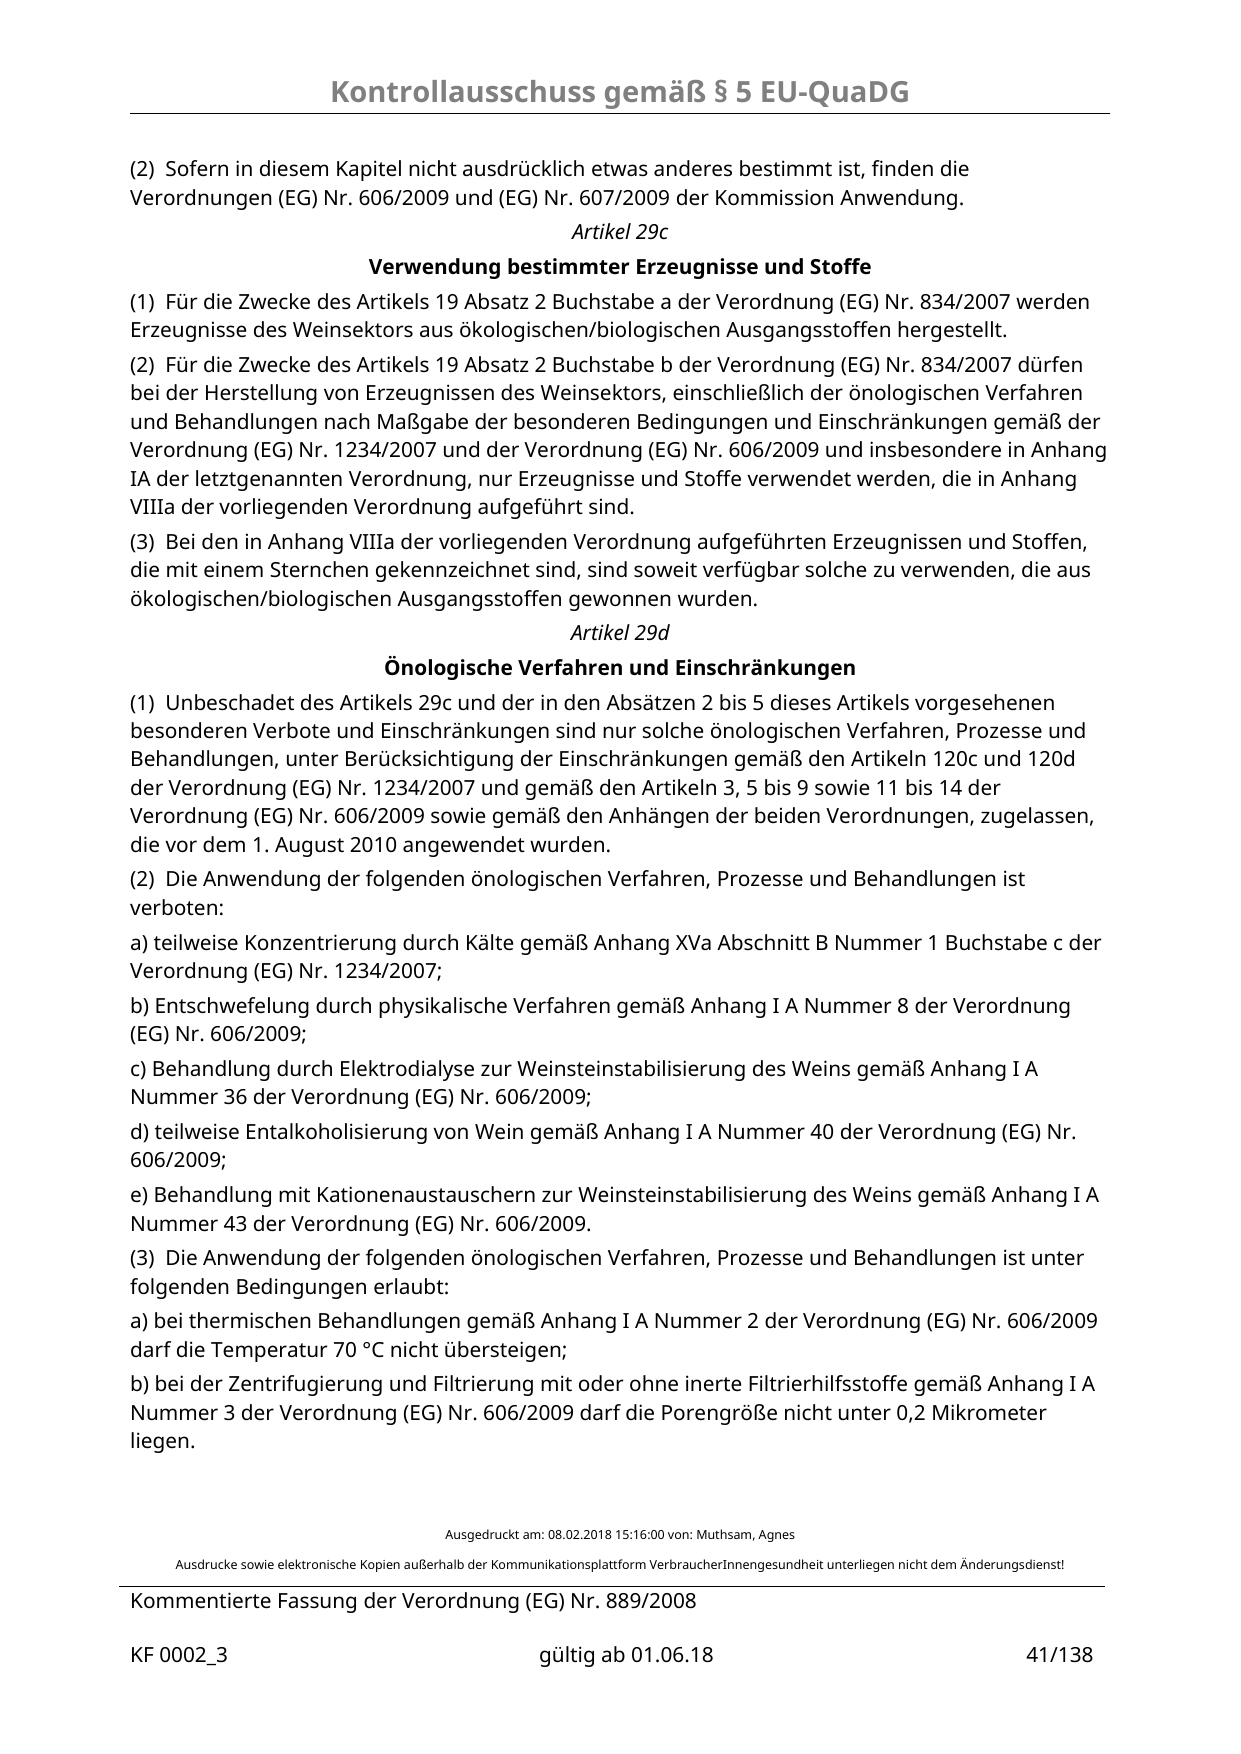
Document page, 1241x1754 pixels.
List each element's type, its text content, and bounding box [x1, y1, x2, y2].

text Artikel 29d [130, 618, 1110, 647]
text Verwendung bestimmter Erzeugnisse und Stoffe [130, 252, 1110, 281]
text (3) Bei den in Anhang VIIIa der vorliegenden Verordnung aufgeführten Erzeugnissen und Stoffen, die mit einem Sternchen gekennzeichnet sind, sind soweit verfügbar solche zu verwenden, die aus ökologischen/biologischen Ausgangsstoffen gewonnen wurden. [130, 527, 1110, 612]
text c) Behandlung durch Elektrodialyse zur Weinsteinstabilisierung des Weins gemäß Anhang I A Nummer 36 der Verordnung (EG) Nr. 606/2009; [130, 1054, 1110, 1111]
text a) teilweise Konzentrierung durch Kälte gemäß Anhang XVa Abschnitt B Nummer 1 Buchstabe c der Verordnung (EG) Nr. 1234/2007; [130, 928, 1110, 984]
text (2) Für die Zwecke des Artikels 19 Absatz 2 Buchstabe b der Verordnung (EG) Nr. 834/2007 dürfen bei der Herstellung von Erzeugnissen des Weinsektors, einschließlich der önologischen Verfahren und Behandlungen nach Maßgabe der besonderen Bedingungen und Einschränkungen gemäß der Verordnung (EG) Nr. 1234/2007 und der Verordnung (EG) Nr. 606/2009 und insbesondere in Anhang IA der letztgenannten Verordnung, nur Erzeugnisse und Stoffe verwendet werden, die in Anhang VIIIa der vorliegenden Verordnung aufgeführt sind. [130, 350, 1110, 521]
text Artikel 29c [130, 217, 1110, 246]
text e) Behandlung mit Kationenaustauschern zur Weinsteinstabilisierung des Weins gemäß Anhang I A Nummer 43 der Verordnung (EG) Nr. 606/2009. [130, 1180, 1110, 1237]
text b) bei der Zentrifugierung und Filtrierung mit oder ohne inerte Filtrierhilfsstoffe gemäß Anhang I A Nummer 3 der Verordnung (EG) Nr. 606/2009 darf die Porengröße nicht unter 0,2 Mikrometer liegen. [130, 1369, 1110, 1455]
text (1) Für die Zwecke des Artikels 19 Absatz 2 Buchstabe a der Verordnung (EG) Nr. 834/2007 werden Erzeugnisse des Weinsektors aus ökologischen/biologischen Ausgangsstoffen hergestellt. [130, 287, 1110, 344]
text (2) Die Anwendung der folgenden önologischen Verfahren, Prozesse und Behandlungen ist verboten: [130, 864, 1110, 921]
text a) bei thermischen Behandlungen gemäß Anhang I A Nummer 2 der Verordnung (EG) Nr. 606/2009 darf die Temperatur 70 °C nicht übersteigen; [130, 1306, 1110, 1363]
text b) Entschwefelung durch physikalische Verfahren gemäß Anhang I A Nummer 8 der Verordnung (EG) Nr. 606/2009; [130, 991, 1110, 1048]
text (3) Die Anwendung der folgenden önologischen Verfahren, Prozesse und Behandlungen ist unter folgenden Bedingungen erlaubt: [130, 1243, 1110, 1300]
text Önologische Verfahren und Einschränkungen [130, 653, 1110, 681]
text (1) Unbeschadet des Artikels 29c und der in den Absätzen 2 bis 5 dieses Artikels vorgesehenen besonderen Verbote und Einschränkungen sind nur solche önologischen Verfahren, Prozesse und Behandlungen, unter Berücksichtigung der Einschränkungen gemäß den Artikeln 120c und 120d der Verordnung (EG) Nr. 1234/2007 und gemäß den Artikeln 3, 5 bis 9 sowie 11 bis 14 der Verordnung (EG) Nr. 606/2009 sowie gemäß den Anhängen der beiden Verordnungen, zugelassen, die vor dem 1. August 2010 angewendet wurden. [130, 688, 1110, 858]
text d) teilweise Entalkoholisierung von Wein gemäß Anhang I A Nummer 40 der Verordnung (EG) Nr. 606/2009; [130, 1117, 1110, 1174]
text (2) Sofern in diesem Kapitel nicht ausdrücklich etwas anderes bestimmt ist, finden die Verordnungen (EG) Nr. 606/2009 und (EG) Nr. 607/2009 der Kommission Anwendung. [130, 154, 1110, 211]
